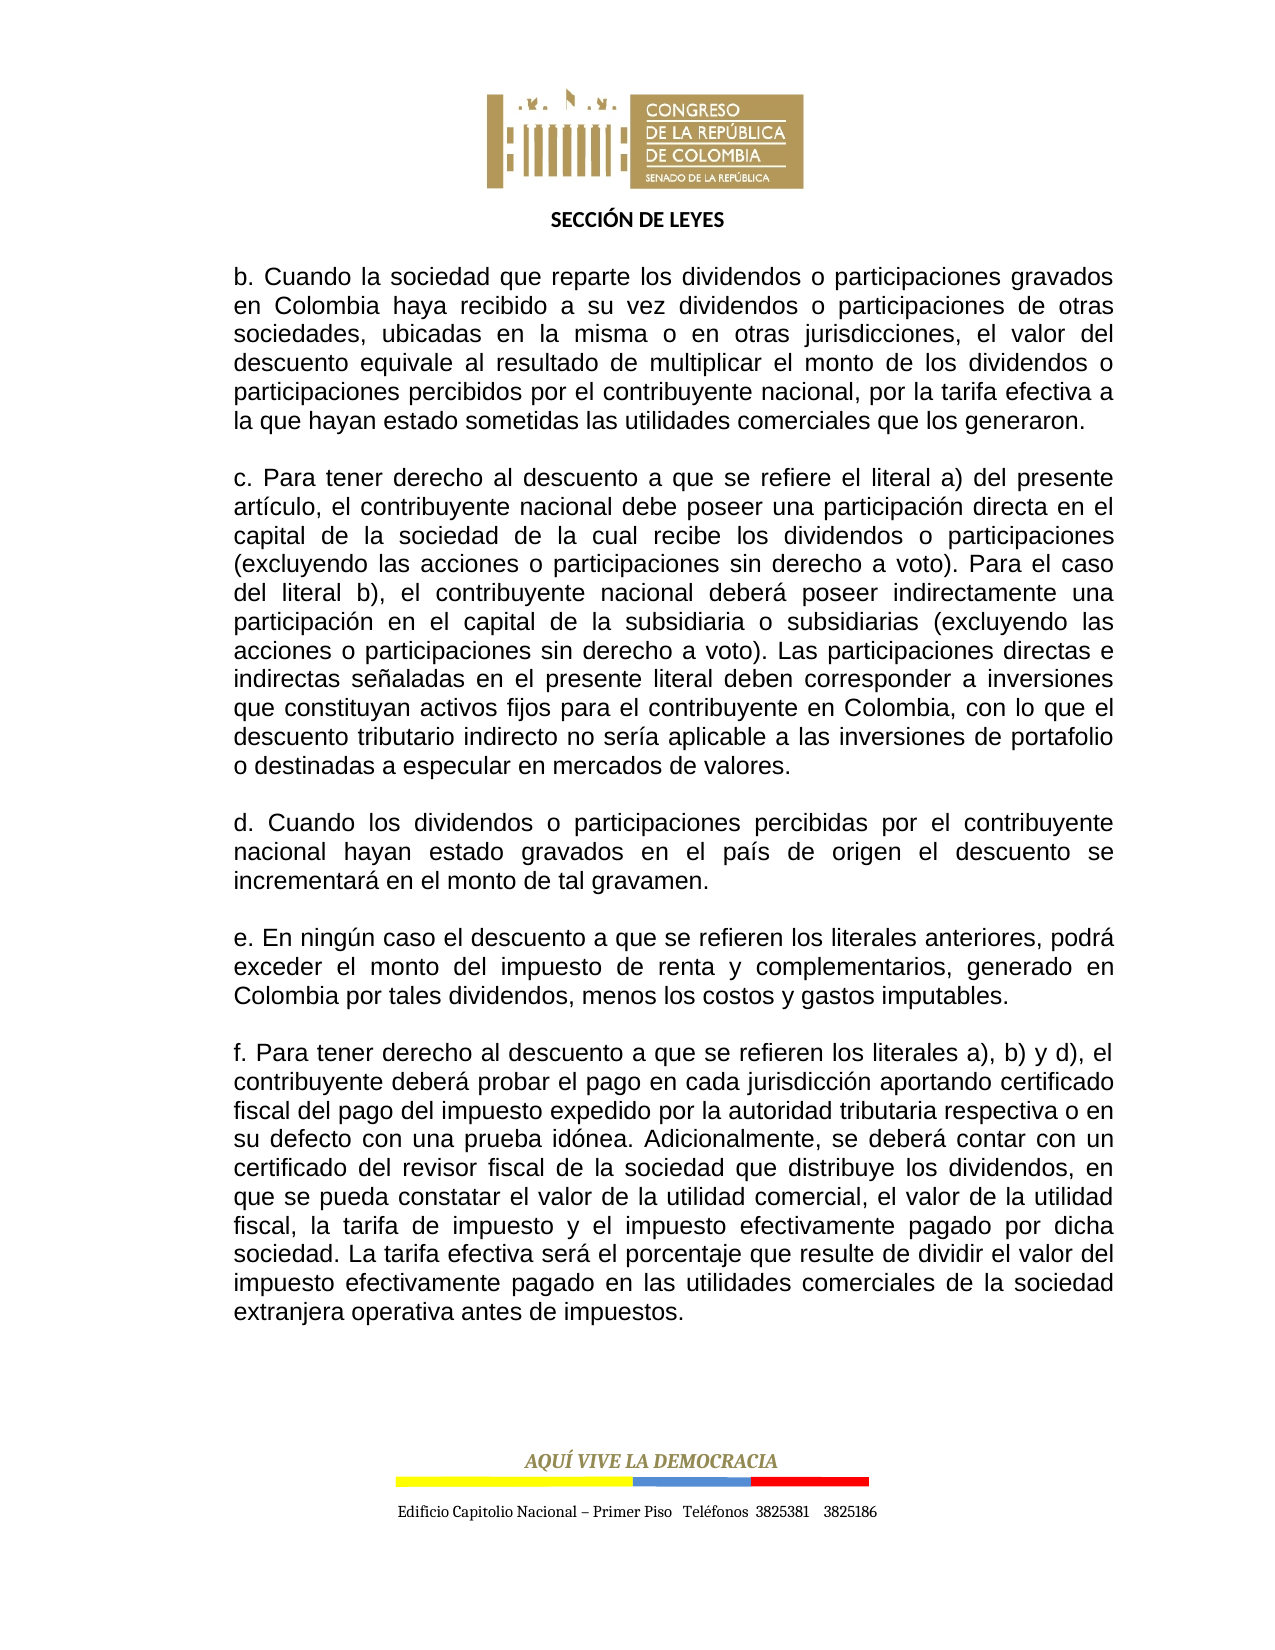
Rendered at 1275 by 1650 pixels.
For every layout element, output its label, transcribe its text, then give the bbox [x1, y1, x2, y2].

picture [479, 83, 810, 200]
text f. Para tener derecho al descuento a que se refieren los literales a), b) y d), el contribuyente deberá probar el pago en cada jurisdicción aportando certificado fiscal del pago del impuesto expedido por la autoridad tributaria respectiva o en su defecto con una prueba idónea. Adicionalmente, se deberá contar con un certificado del revisor fiscal de la sociedad que distribuye los dividendos, en que se pueda constatar el valor de la utilidad comercial, el valor de la utilidad fiscal, la tarifa de impuesto y el impuesto efectivamente pagado por dicha sociedad. La tarifa efectiva será el porcentaje que resulte de dividir el valor del impuesto efectivamente pagado en las utilidades comerciales de la sociedad extranjera operativa antes de impuestos. [233, 1038, 1116, 1326]
text d. Cuando los dividendos o participaciones percibidas por el contribuyente nacional hayan estado gravados en el país de origen el descuento se incrementará en el monto de tal gravamen. [233, 808, 1116, 894]
text c. Para tener derecho al descuento a que se refiere el literal a) del presente artículo, el contribuyente nacional debe poseer una participación directa en el capital de la sociedad de la cual recibe los dividendos o participaciones (excluyendo las acciones o participaciones sin derecho a voto). Para el caso del literal b), el contribuyente nacional deberá poseer indirectamente una participación en el capital de la subsidiaria o subsidiarias (excluyendo las acciones o participaciones sin derecho a voto). Las participaciones directas e indirectas señaladas en el presente literal deben corresponder a inversiones que constituyan activos fijos para el contribuyente en Colombia, con lo que el descuento tributario indirecto no sería aplicable a las inversiones de portafolio o destinadas a especular en mercados de valores. [233, 463, 1116, 779]
text e. En ningún caso el descuento a que se refieren los literales anteriores, podrá exceder el monto del impuesto de renta y complementarios, generado en Colombia por tales dividendos, menos los costos y gastos imputables. [233, 923, 1116, 1009]
text b. Cuando la sociedad que reparte los dividendos o participaciones gravados en Colombia haya recibido a su vez dividendos o participaciones de otras sociedades, ubicadas en la misma o en otras jurisdicciones, el valor del descuento equivale al resultado de multiplicar el monto de los dividendos o participaciones percibidos por el contribuyente nacional, por la tarifa efectiva a la que hayan estado sometidas las utilidades comerciales que los generaron. [233, 262, 1116, 434]
